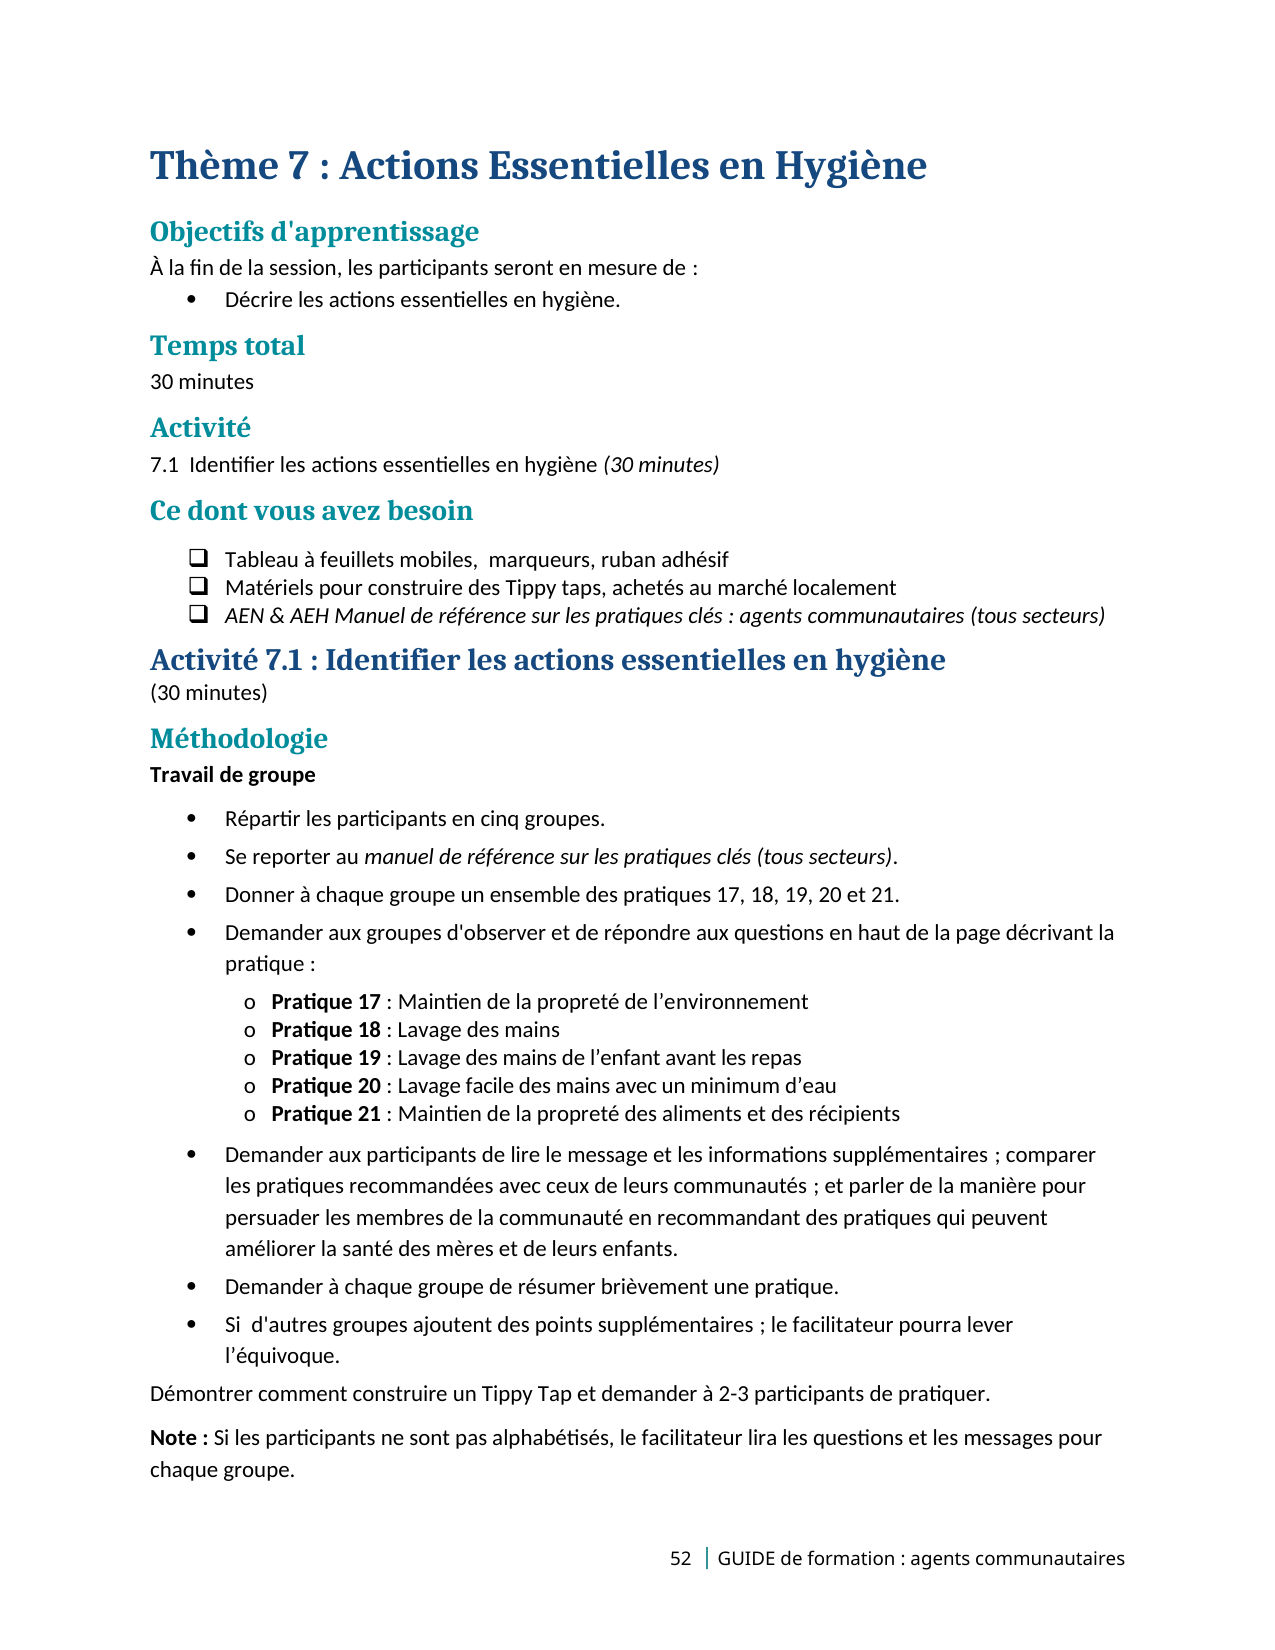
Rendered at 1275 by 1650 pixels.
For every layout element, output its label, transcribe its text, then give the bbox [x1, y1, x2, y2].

text Répartir les participants en cinq groupes. [187, 804, 1125, 832]
text Démontrer comment construire un Tippy Tap et demander à 2-3 participants de pratiquer. [150, 1379, 1125, 1407]
text Méthodologie [150, 722, 1125, 755]
text Thème 7 : Actions Essentielles en Hygiène [150, 142, 1125, 190]
text Pratique 17 : Maintien de la propreté de l’environnement [244, 987, 1125, 1015]
text Demander à chaque groupe de résumer brièvement une pratique. [187, 1272, 1125, 1300]
text Pratique 21 : Maintien de la propreté des aliments et des récipients [244, 1099, 1125, 1127]
list AEN & AEH Manuel de référence sur les pratiques clés : agents communautaires (tous secteurs) [187, 601, 1125, 629]
text Ce dont vous avez besoin [150, 494, 1125, 528]
text Note : Si les participants ne sont pas alphabétisés, le facilitateur lira les questions et les messages pour chaque groupe. [150, 1423, 1125, 1483]
text Pratique 19 : Lavage des mains de l’enfant avant les repas [244, 1043, 1125, 1071]
text À la fin de la session, les participants seront en mesure de : [150, 253, 1125, 281]
text Travail de groupe [150, 760, 1125, 788]
text Si d'autres groupes ajoutent des points supplémentaires ; le facilitateur pourra lever l’équivoque. [187, 1310, 1125, 1370]
text Demander aux participants de lire le message et les informations supplémentaires ; comparer les pratiques recommandées avec ceux de leurs communautés ; et parler de la manière pour persuader les membres de la communauté en recommandant des pratiques qui peuvent améliorer la santé des mères et de leurs enfants. [187, 1140, 1125, 1262]
text Donner à chaque groupe un ensemble des pratiques 17, 18, 19, 20 et 21. [187, 880, 1125, 908]
text 7.1 Identifier les actions essentielles en hygiène (30 minutes) [150, 450, 1125, 478]
text Pratique 20 : Lavage facile des mains avec un minimum d’eau [244, 1071, 1125, 1099]
text Demander aux groupes d'observer et de répondre aux questions en haut de la page décrivant la pratique : [187, 918, 1125, 977]
list Matériels pour construire des Tippy taps, achetés au marché localement [187, 573, 1125, 601]
text Décrire les actions essentielles en hygiène. [187, 285, 1125, 313]
text Pratique 18 : Lavage des mains [244, 1015, 1125, 1043]
text Se reporter au manuel de référence sur les pratiques clés (tous secteurs). [187, 842, 1125, 870]
text Activité [150, 412, 1125, 445]
text 30 minutes [150, 367, 1125, 396]
text Objectifs d'apprentissage [150, 215, 1125, 248]
text Temps total [150, 329, 1125, 362]
list Tableau à feuillets mobiles, marqueurs, ruban adhésif [187, 545, 1125, 573]
text (30 minutes) [150, 678, 1125, 706]
text Activité 7.1 : Identifier les actions essentielles en hygiène [150, 642, 1125, 678]
